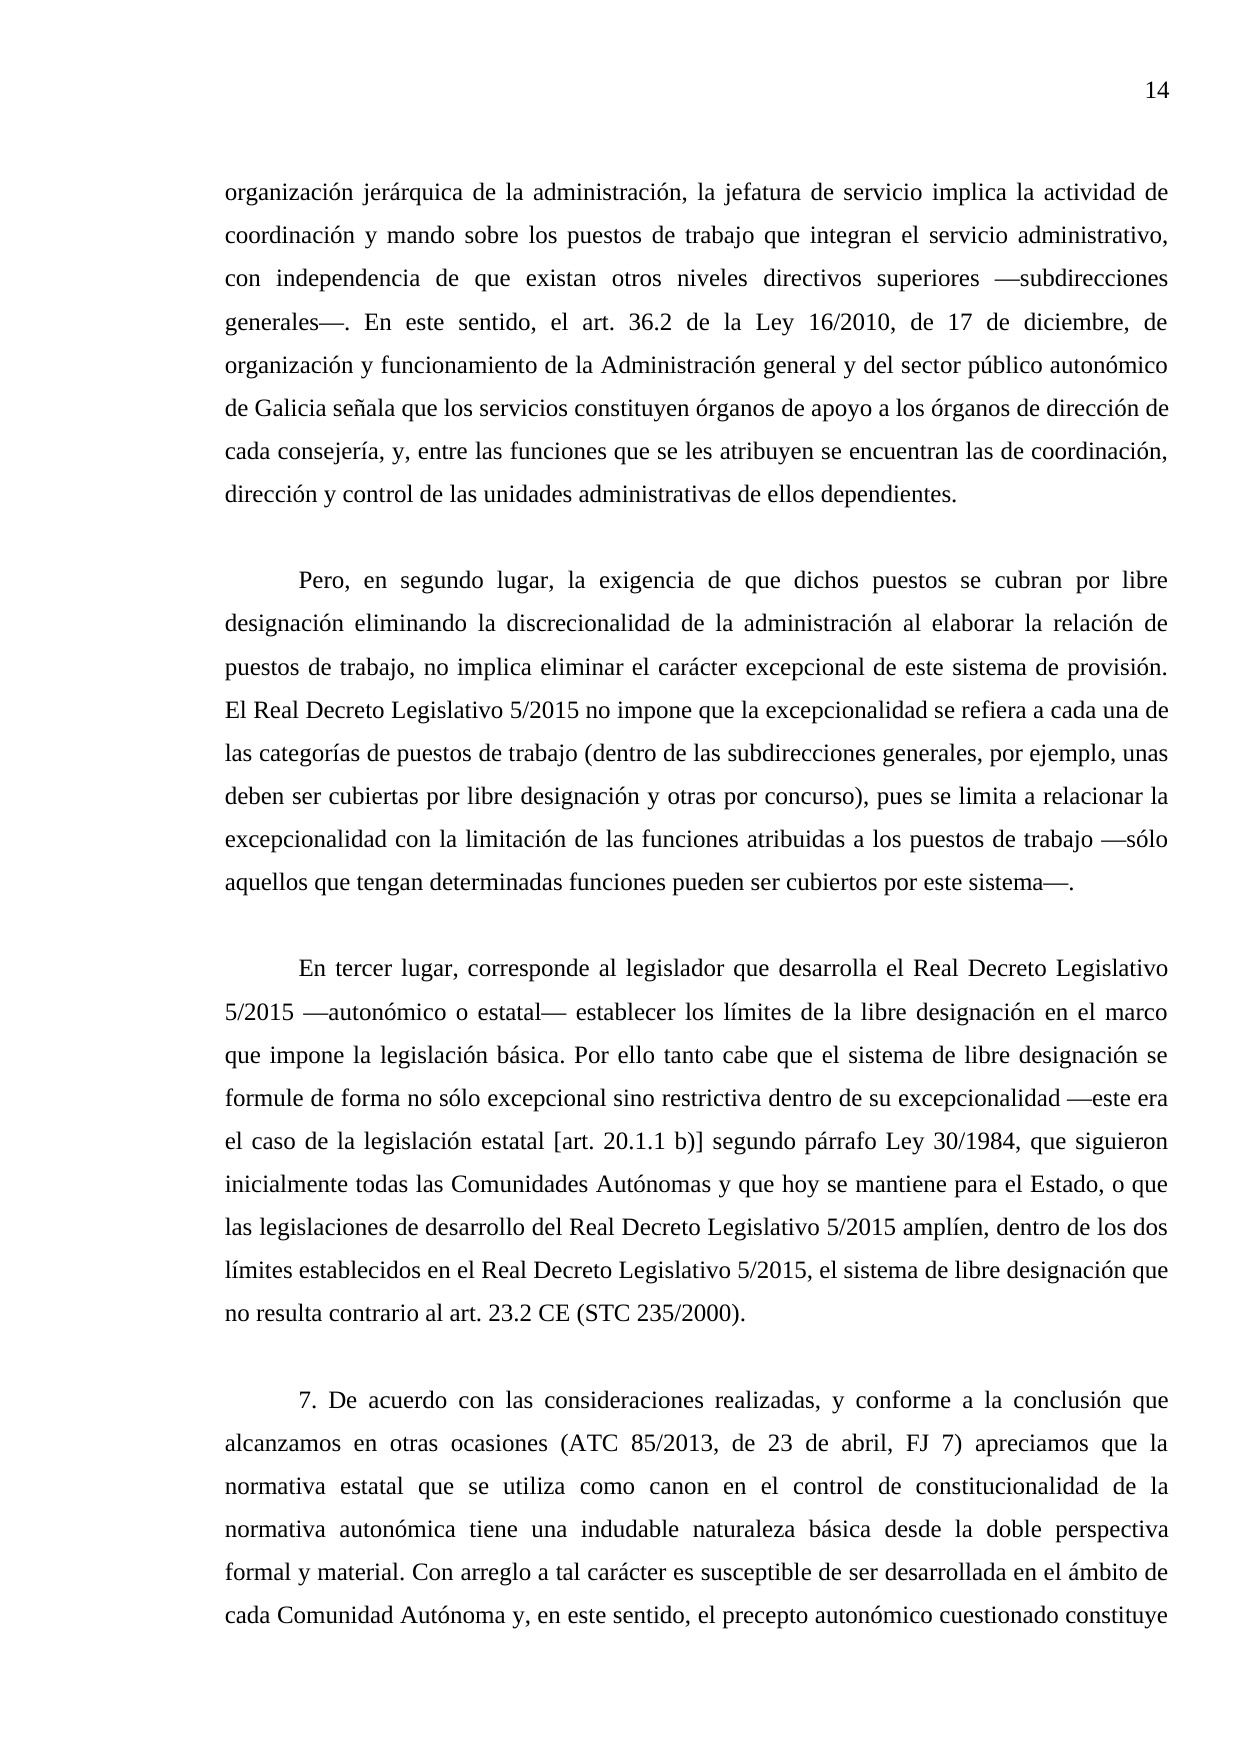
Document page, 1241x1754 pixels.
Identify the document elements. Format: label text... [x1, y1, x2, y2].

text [224, 177, 1169, 508]
text En tercer lugar, corresponde al legislador que desarrolla el Real Decreto Legislativo 5/2015 —autonómico o estatal— establecer los límites de la libre designación en el marco que impone la legislación básica. Por ello tanto cabe que el sistema de libre designación se formule de forma no sólo excepcional sino restrictiva dentro de su excepcionalidad —este era el caso de la legislación estatal [art. 20.1.1 b)] segundo párrafo Ley 30/1984, que siguieron inicialmente todas las Comunidades Autónomas y que hoy se mantiene para el Estado, o que las legislaciones de desarrollo del Real Decreto Legislativo 5/2015 amplíen, dentro de los dos límites establecidos en el Real Decreto Legislativo 5/2015, el sistema de libre designación que no resulta contrario al art. 23.2 CE (STC 235/2000). [224, 953, 1169, 1327]
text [224, 1385, 1169, 1629]
text Pero, en segundo lugar, la exigencia de que dichos puestos se cubran por libre designación eliminando la discrecionalidad de la administración al elaborar la relación de puestos de trabajo, no implica eliminar el carácter excepcional de este sistema de provisión. El Real Decreto Legislativo 5/2015 no impone que la excepcionalidad se refiera a cada una de las categorías de puestos de trabajo (dentro de las subdirecciones generales, por ejemplo, unas deben ser cubiertas por libre designación y otras por concurso), pues se limita a relacionar la excepcionalidad con la limitación de las funciones atribuidas a los puestos de trabajo —sólo aquellos que tengan determinadas funciones pueden ser cubiertos por este sistema—. [224, 565, 1169, 896]
